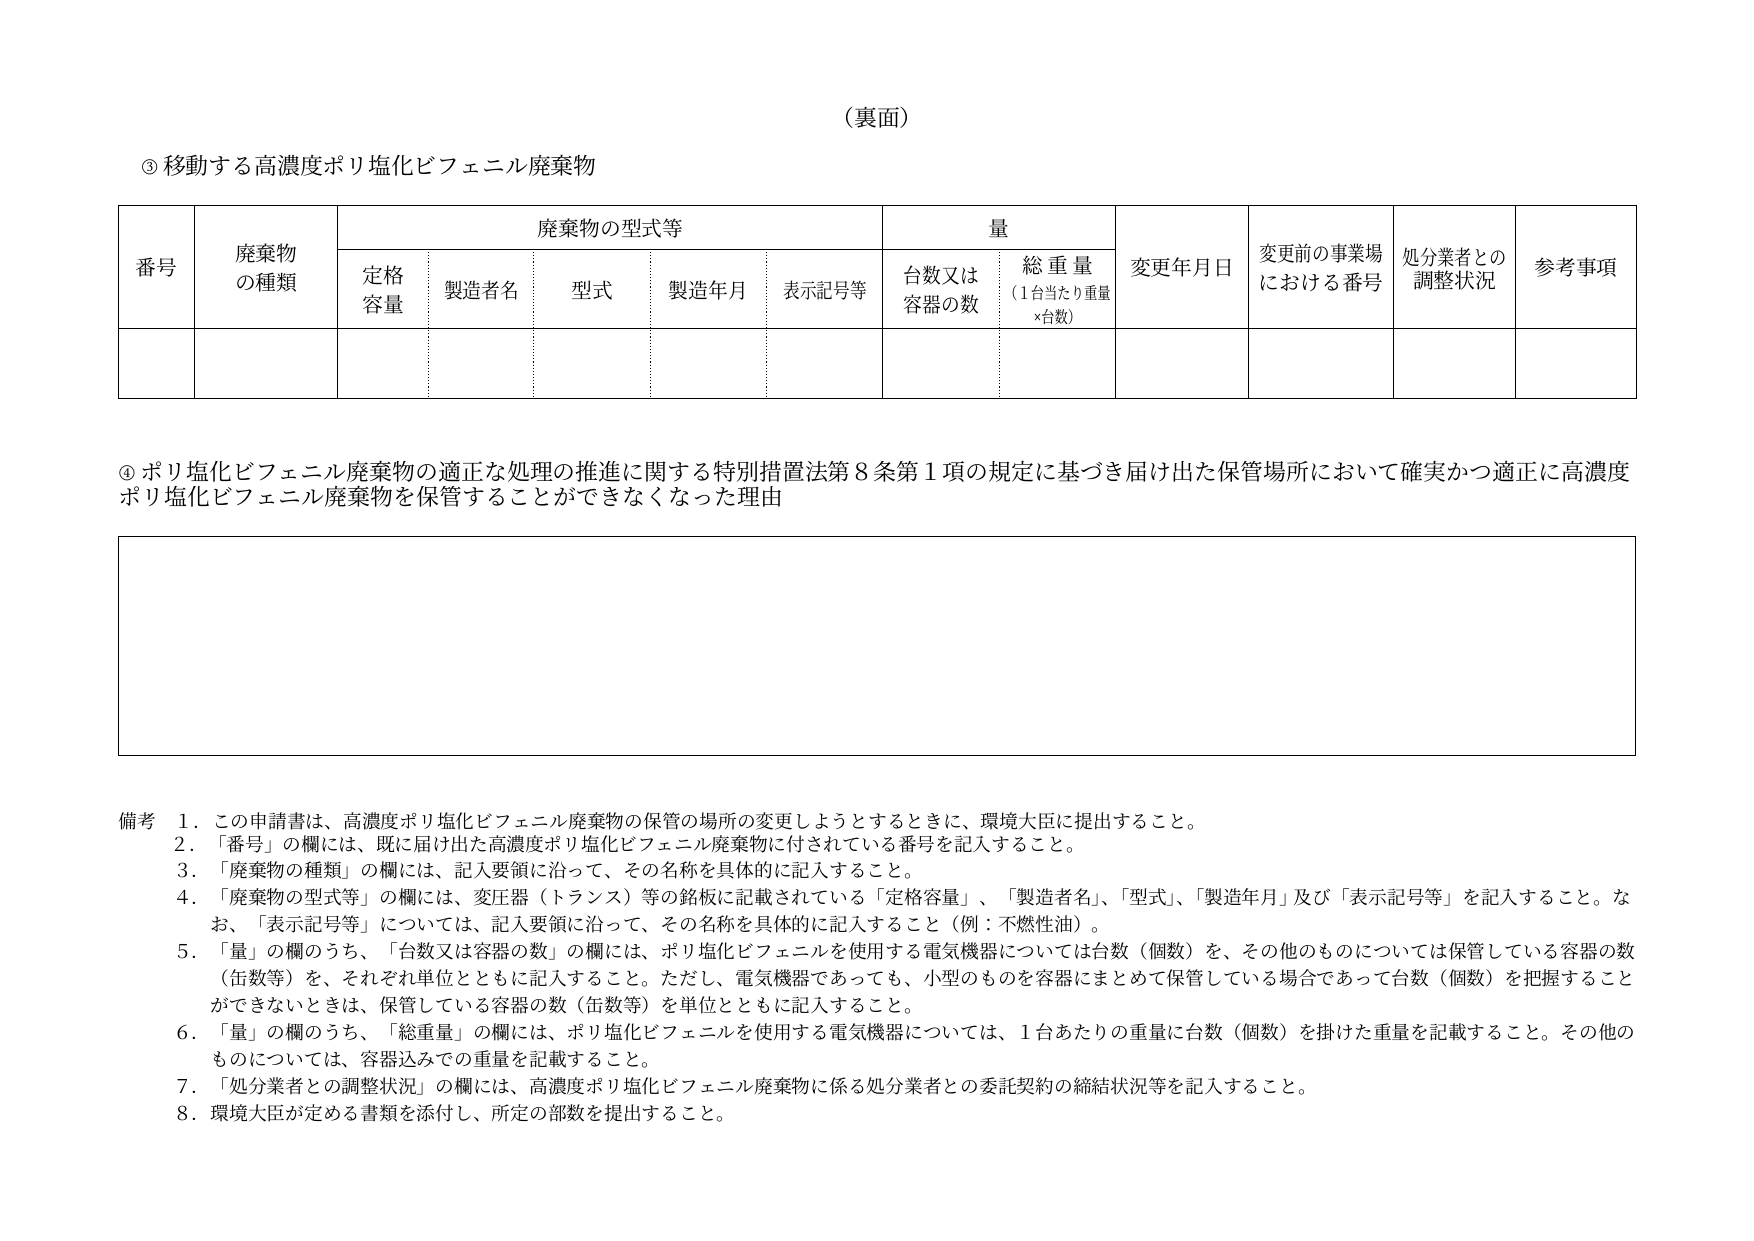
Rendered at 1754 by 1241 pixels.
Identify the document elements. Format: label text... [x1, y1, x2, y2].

table_cell 表示記号等 [766, 250, 882, 328]
text ２．「番号」の欄には、既に届け出た高濃度ポリ塩化ビフェニル廃棄物に付されている番号を記入すること。 [171, 833, 1636, 856]
table_cell 定格 容量 [338, 250, 429, 328]
table_header 量 [883, 206, 1115, 249]
table_header 変更年月日 [1116, 206, 1248, 328]
table_cell [650, 329, 766, 398]
text ５．「量」の欄のうち、「台数又は容器の数」の欄には、ポリ塩化ビフェニルを使用する電気機器については台数（個数）を、その他のものについては保管している容器の数（缶数等）を、それぞれ単位とともに記入すること。ただし、電気機器であっても、小型のものを容器にまとめて保管している場合であって台数（個数）を把握することができないときは、保管している容器の数（缶数等）を単位とともに記入すること。 [173, 937, 1636, 1018]
text ④ポリ塩化ビフェニル廃棄物の適正な処理の推進に関する特別措置法第８条第１項の規定に基づき届け出た保管場所において確実かつ適正に高濃度ポリ塩化ビフェニル廃棄物を保管することができなくなった理由 [118, 460, 1636, 511]
table_cell 製造年月 [650, 250, 766, 328]
table_header 廃棄物 の種類 [195, 206, 337, 328]
table_cell [338, 329, 429, 398]
table_cell [429, 329, 534, 398]
table_cell 型式 [534, 250, 650, 328]
table_cell [1116, 329, 1248, 398]
table_header 番号 [119, 206, 194, 328]
table_header 廃棄物の型式等 [338, 206, 882, 249]
table_cell 総重量 （１台当たり重量×台数） [999, 250, 1115, 328]
table_header 処分業者との 調整状況 [1394, 206, 1515, 328]
table_cell 台数又は 容器の数 [883, 250, 999, 328]
table_header 参考事項 [1516, 206, 1636, 328]
text ６．「量」の欄のうち、「総重量」の欄には、ポリ塩化ビフェニルを使用する電気機器については、１台あたりの重量に台数（個数）を掛けた重量を記載すること。その他のものについては、容器込みでの重量を記載すること。 [173, 1018, 1636, 1072]
table_cell [1394, 329, 1515, 398]
table_cell 製造者名 [429, 250, 534, 328]
table_cell [195, 329, 337, 398]
table_cell [119, 329, 194, 398]
text （裏面） [118, 106, 1636, 132]
table_header 変更前の事業場 における番号 [1249, 206, 1393, 328]
table_cell [766, 329, 882, 398]
text ３．「廃棄物の種類」の欄には、記入要領に沿って、その名称を具体的に記入すること。 [173, 856, 1636, 883]
table_cell [534, 329, 650, 398]
text ８．環境大臣が定める書類を添付し、所定の部数を提出すること。 [173, 1099, 1636, 1126]
table_cell [1249, 329, 1393, 398]
text ４．「廃棄物の型式等」の欄には、変圧器（トランス）等の銘板に記載されている「定格容量」、「製造者名｣、｢型式｣、｢製造年月｣ 及び「表示記号等」を記入すること。なお、「表示記号等」については、記入要領に沿って、その名称を具体的に記入すること（例：不燃性油）。 [173, 883, 1636, 937]
table_header [119, 537, 1635, 755]
text ７．「処分業者との調整状況」の欄には、高濃度ポリ塩化ビフェニル廃棄物に係る処分業者との委託契約の締結状況等を記入すること。 [173, 1072, 1636, 1099]
table_cell [999, 329, 1115, 398]
table_cell [1516, 329, 1636, 398]
text 備考 １．この申請書は、高濃度ポリ塩化ビフェニル廃棄物の保管の場所の変更しようとするときに、環境大臣に提出すること。 [118, 807, 1636, 833]
text ③移動する高濃度ポリ塩化ビフェニル廃棄物 [118, 154, 1636, 179]
table_cell [883, 329, 999, 398]
